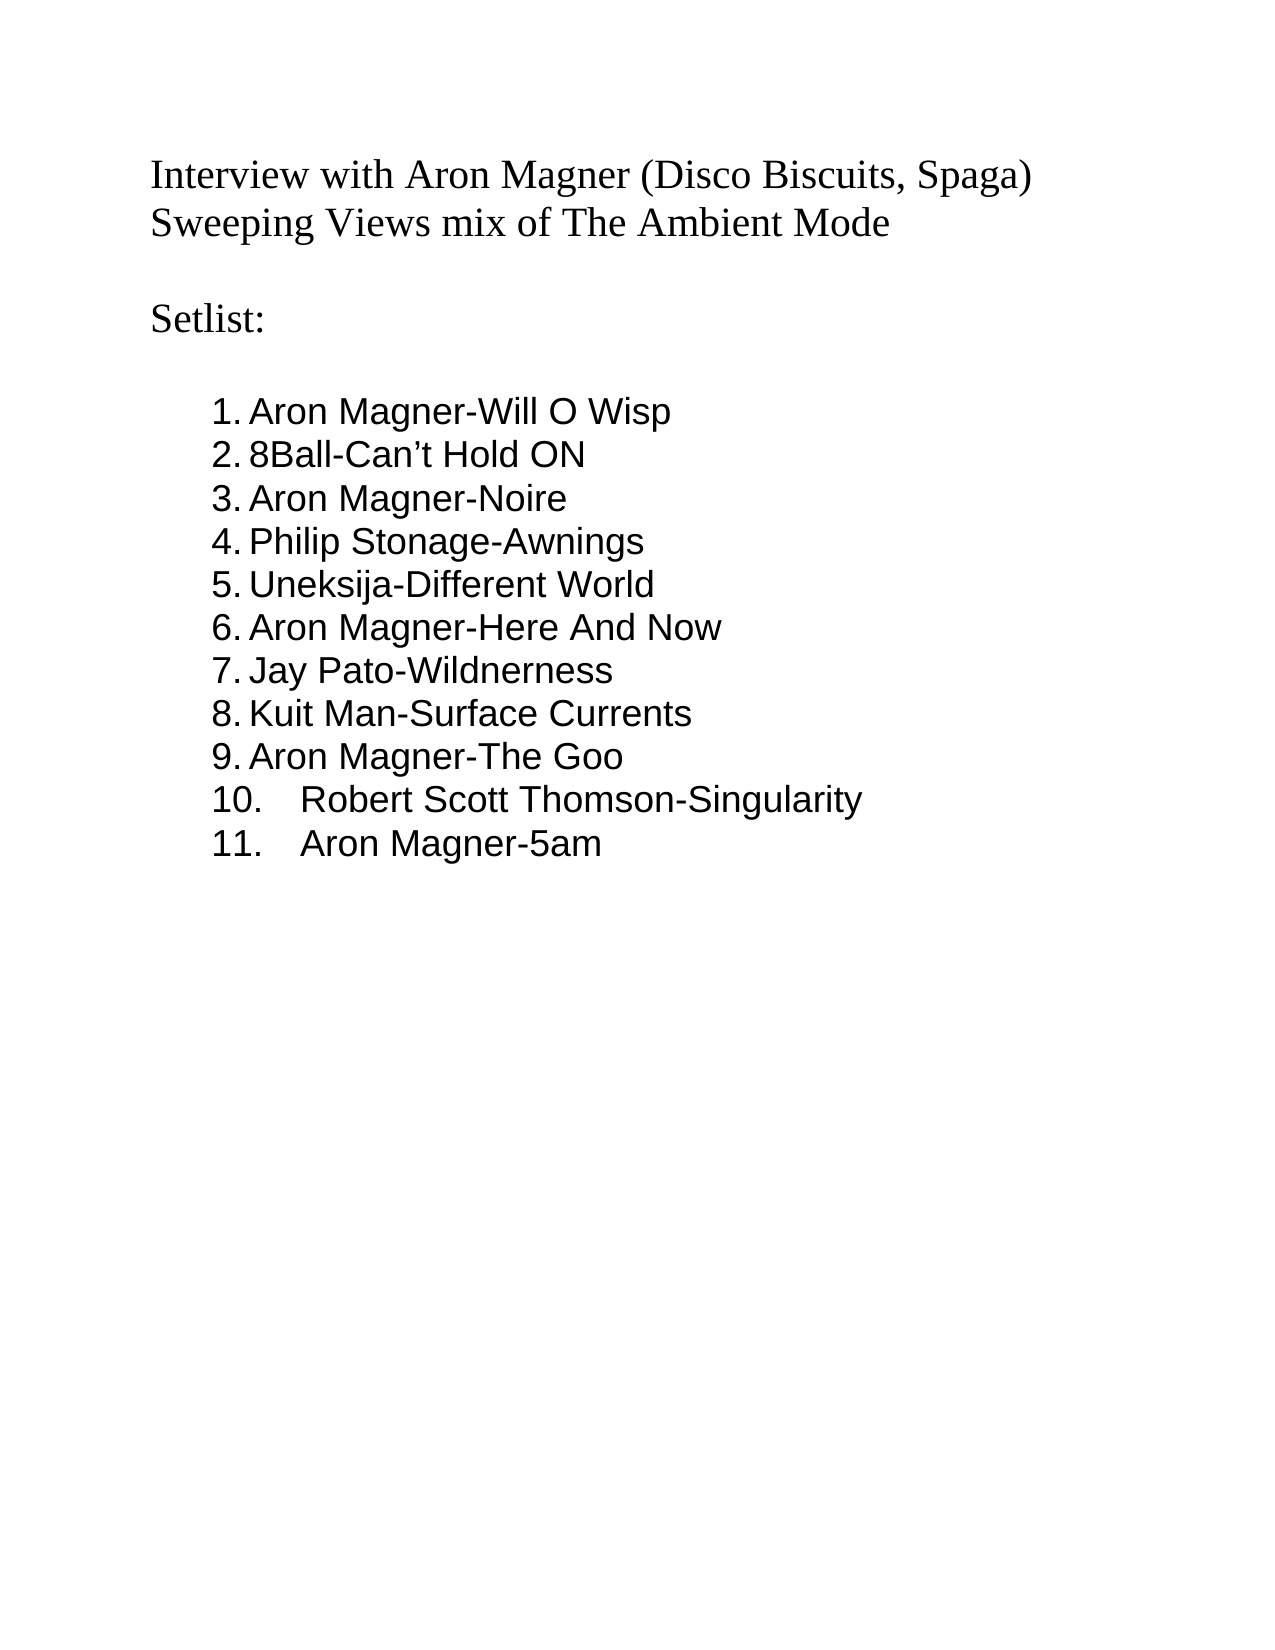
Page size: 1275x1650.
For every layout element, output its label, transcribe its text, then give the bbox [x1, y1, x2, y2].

list Aron Magner-Here And Now [211, 605, 1125, 648]
list Aron Magner-5am [211, 821, 1125, 864]
list Kuit Man-Surface Currents [211, 691, 1125, 734]
list 8Ball-Can’t Hold ON [211, 433, 1125, 476]
text Sweeping Views mix of The Ambient Mode [150, 198, 1125, 246]
list Jay Pato-Wildnerness [211, 648, 1125, 691]
list Philip Stonage-Awnings [211, 519, 1125, 562]
text Interview with Aron Magner (Disco Biscuits, Spaga) [150, 150, 1125, 198]
list Uneksija-Different World [211, 562, 1125, 605]
list Aron Magner-The Goo [211, 734, 1125, 778]
list Aron Magner-Noire [211, 476, 1125, 519]
list Aron Magner-Will O Wisp [211, 389, 1125, 433]
list Robert Scott Thomson-Singularity [211, 778, 1125, 821]
text Setlist: [150, 294, 1125, 342]
